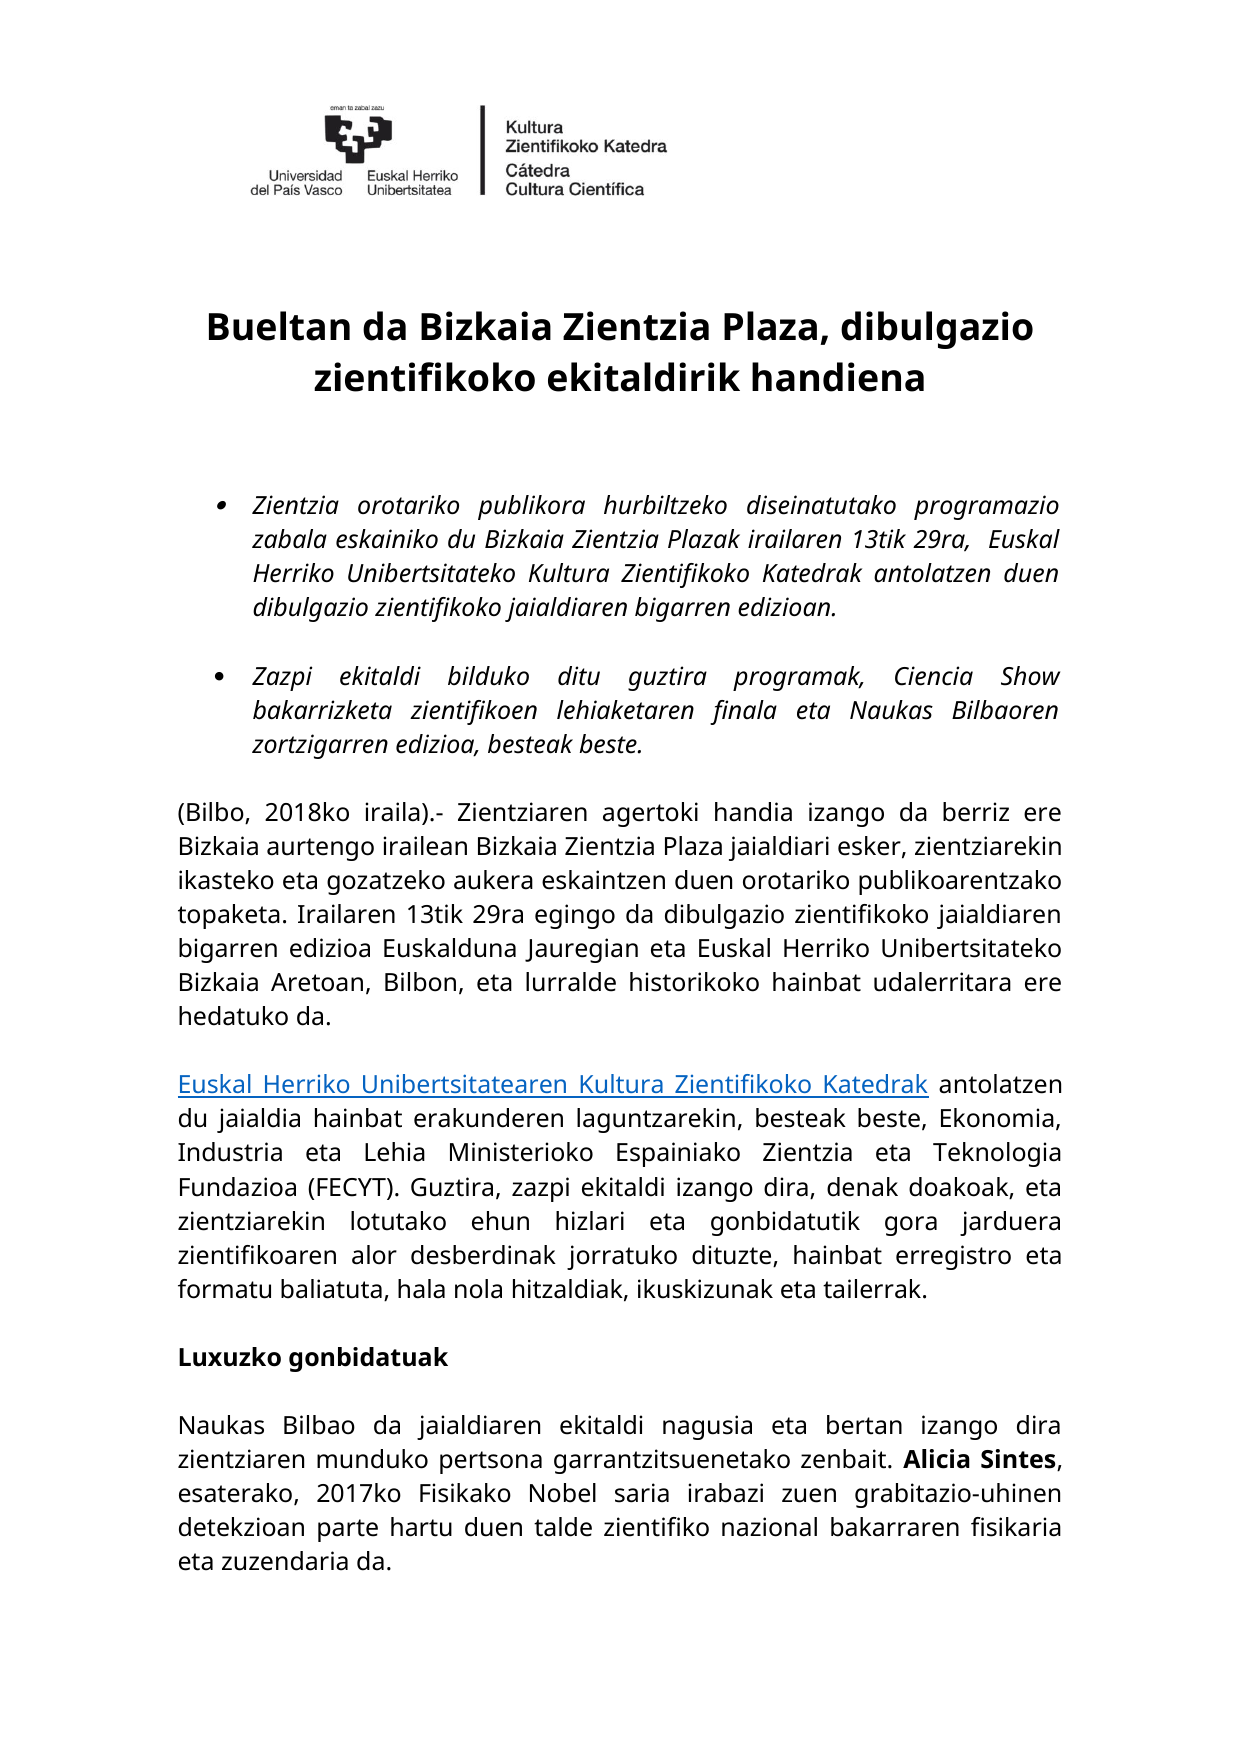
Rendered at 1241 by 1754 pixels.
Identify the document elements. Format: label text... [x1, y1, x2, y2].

text Bueltan da Bizkaia Zientzia Plaza, dibulgazio zientifikoko ekitaldirik handiena [177, 301, 1063, 403]
text Luxuzko gonbidatuak [177, 1339, 1063, 1373]
picture [233, 93, 684, 207]
text Euskal Herriko Unibertsitatearen Kultura Zientifikoko Katedrak antolatzen du jaialdia hainbat erakunderen laguntzarekin, besteak beste, Ekonomia, Industria eta Lehia Ministerioko Espainiako Zientzia eta Teknologia Fundazioa (FECYT). Guztira, zazpi ekitaldi izango dira, denak doakoak, eta zientziarekin lotutako ehun hizlari eta gonbidatutik gora jarduera zientifikoaren alor desberdinak jorratuko dituzte, hainbat erregistro eta formatu baliatuta, hala nola hitzaldiak, ikuskizunak eta tailerrak. [177, 1067, 1063, 1305]
list Zazpi ekitaldi bilduko ditu guztira programak, Ciencia Show bakarrizketa zientifikoen lehiaketaren finala eta Naukas Bilbaoren zortzigarren edizioa, besteak beste. [215, 658, 1063, 760]
list Zientzia orotariko publikora hurbiltzeko diseinatutako programazio zabala eskainiko du Bizkaia Zientzia Plazak irailaren 13tik 29ra, Euskal Herriko Unibertsitateko Kultura Zientifikoko Katedrak antolatzen duen dibulgazio zientifikoko jaialdiaren bigarren edizioan. [215, 488, 1063, 624]
text (Bilbo, 2018ko iraila).- Zientziaren agertoki handia izango da berriz ere Bizkaia aurtengo irailean Bizkaia Zientzia Plaza jaialdiari esker, zientziarekin ikasteko eta gozatzeko aukera eskaintzen duen orotariko publikoarentzako topaketa. Irailaren 13tik 29ra egingo da dibulgazio zientifikoko jaialdiaren bigarren edizioa Euskalduna Jauregian eta Euskal Herriko Unibertsitateko Bizkaia Aretoan, Bilbon, eta lurralde historikoko hainbat udalerritara ere hedatuko da. [177, 794, 1063, 1033]
text Naukas Bilbao da jaialdiaren ekitaldi nagusia eta bertan izango dira zientziaren munduko pertsona garrantzitsuenetako zenbait. Alicia Sintes, esaterako, 2017ko Fisikako Nobel saria irabazi zuen grabitazio-uhinen detekzioan parte hartu duen talde zientifiko nazional bakarraren fisikaria eta zuzendaria da. [177, 1408, 1063, 1578]
